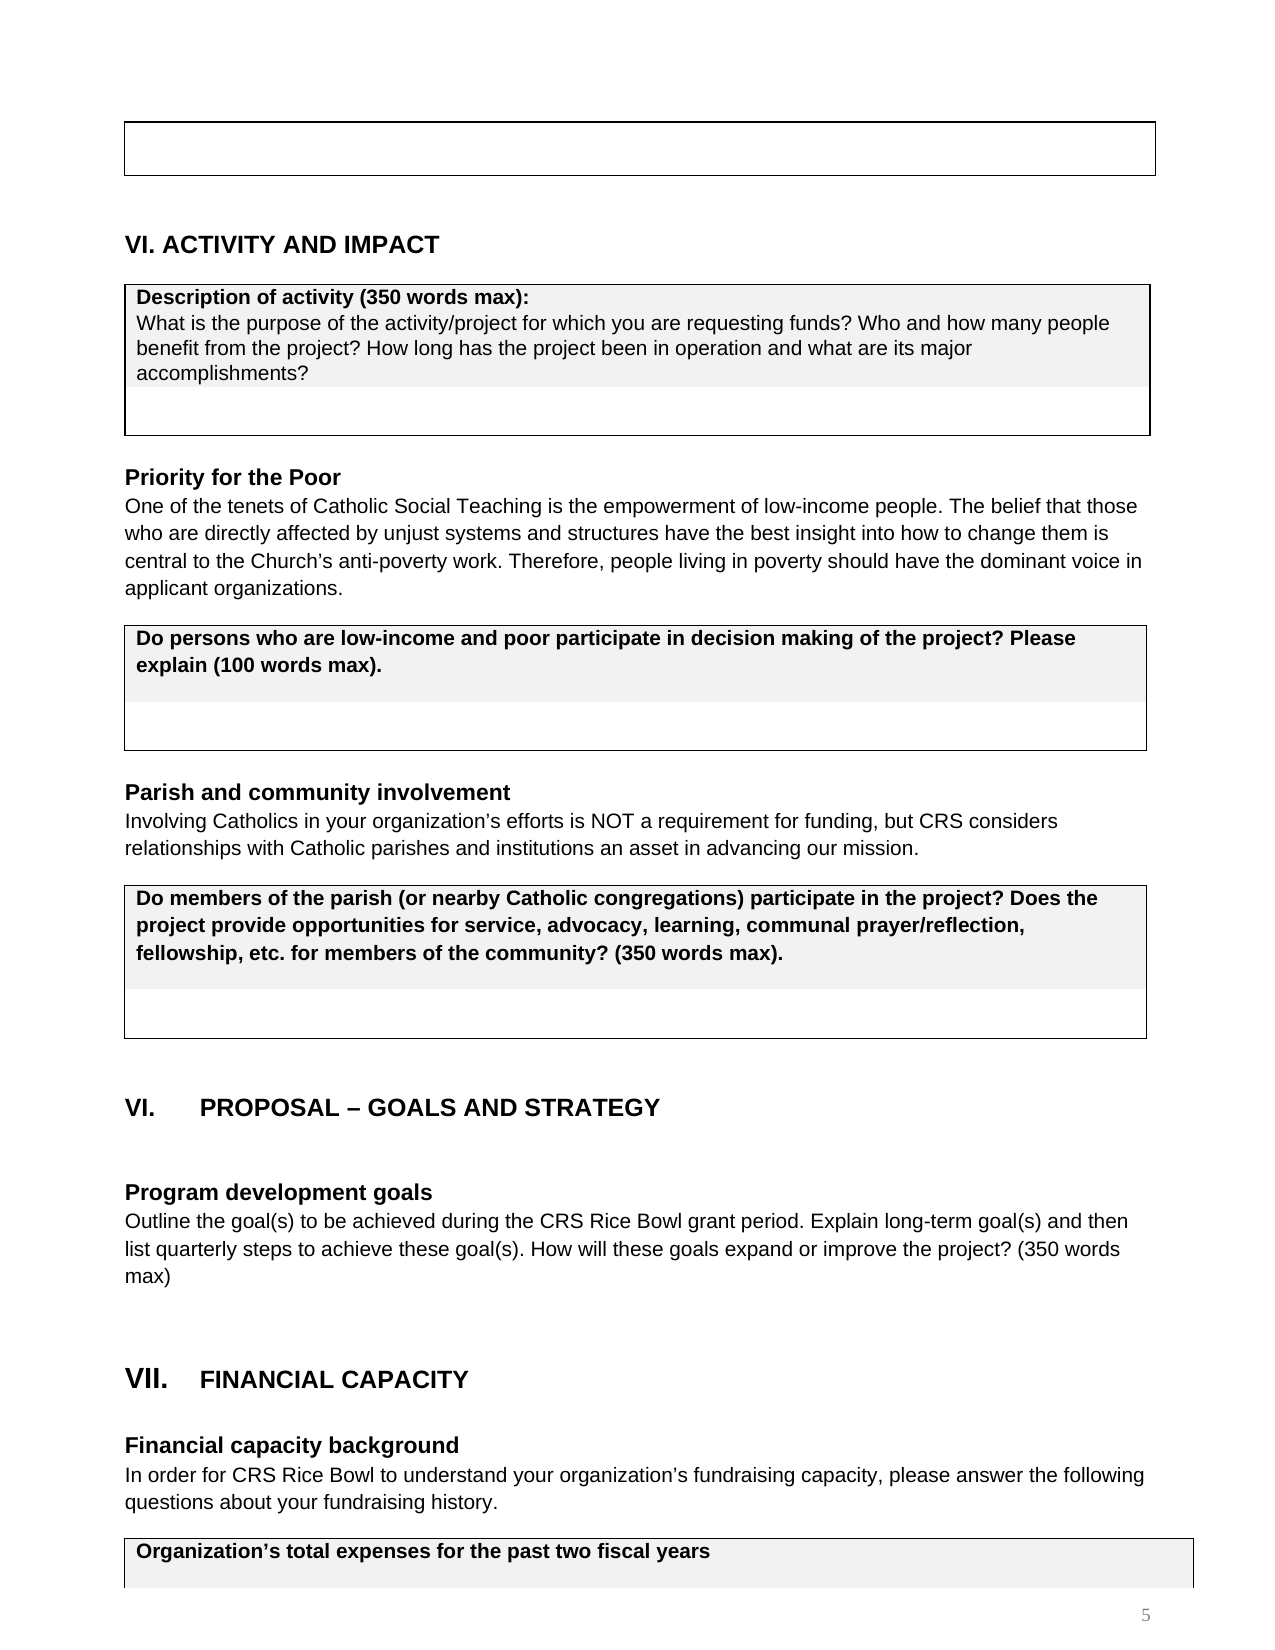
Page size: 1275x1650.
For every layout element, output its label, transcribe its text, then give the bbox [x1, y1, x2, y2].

text Parish and community involvement Involving Catholics in your organization’s efforts is NOT a requirement for funding, but CRS considers relationships with Catholic parishes and institutions an asset in advancing our mission. [124, 751, 1151, 860]
table_header Do persons who are low-income and poor participate in decision making of the project? Please explain (100 words max). [125, 626, 1146, 702]
table_cell [125, 702, 1146, 750]
list PROPOSAL – GOALS AND STRATEGY [124, 1092, 1151, 1121]
table_cell [125, 989, 1146, 1038]
text Program development goals Outline the goal(s) to be achieved during the CRS Rice Bowl grant period. Explain long-term goal(s) and then list quarterly steps to achieve these goal(s). How will these goals expand or improve the project? (350 words max) [124, 1179, 1151, 1288]
text VI. ACTIVITY AND IMPACT [124, 230, 1151, 259]
table_header Organization’s total expenses for the past two fiscal years [125, 1539, 1193, 1588]
text Financial capacity background In order for CRS Rice Bowl to understand your organization’s fundraising capacity, please answer the following questions about your fundraising history. [124, 1432, 1151, 1514]
table_header Description of activity (350 words max): What is the purpose of the activity/project for which you are requesting funds? Who and how many people benefit from the project? How long has the project been in operation and what are its major accomplishments? [126, 285, 1149, 387]
table_cell [125, 123, 1155, 175]
table_cell [126, 387, 1149, 435]
table_header Do members of the parish (or nearby Catholic congregations) participate in the project? Does the project provide opportunities for service, advocacy, learning, communal prayer/reflection, fellowship, etc. for members of the community? (350 words max). [125, 886, 1146, 989]
list FINANCIAL CAPACITY [124, 1361, 1151, 1394]
text Priority for the Poor One of the tenets of Catholic Social Teaching is the empowerment of low-income people. The belief that those who are directly affected by unjust systems and structures have the best insight into how to change them is central to the Church’s anti-poverty work. Therefore, people living in poverty should have the dominant voice in applicant organizations. [124, 436, 1151, 600]
